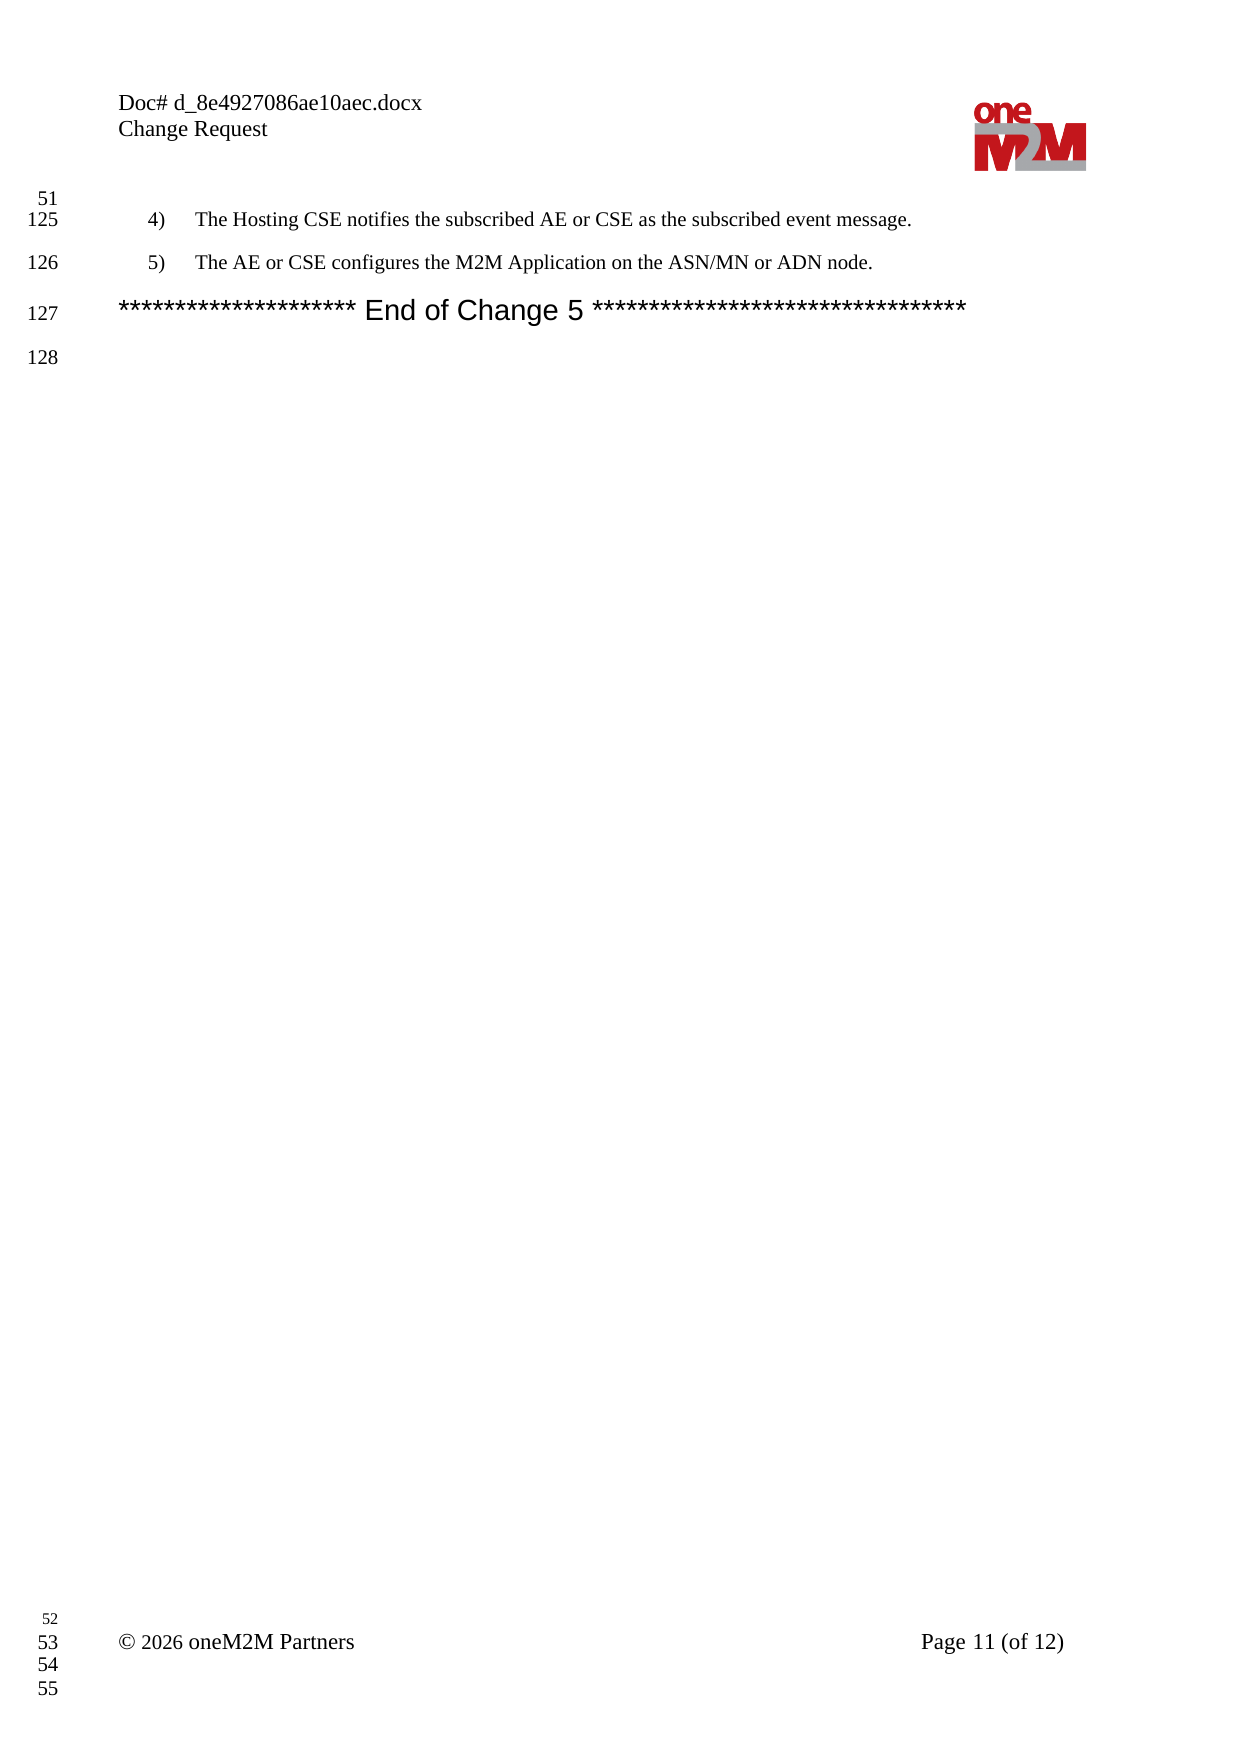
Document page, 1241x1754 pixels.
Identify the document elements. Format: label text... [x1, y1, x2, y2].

list The Hosting CSE notifies the subscribed AE or CSE as the subscribed event message. [148, 207, 1122, 231]
picture [960, 88, 1100, 186]
list The AE or CSE configures the M2M Application on the ASN/MN or ADN node. [148, 250, 1122, 274]
subtitle ********************* End of Change 5 ********************************* [118, 293, 1122, 326]
